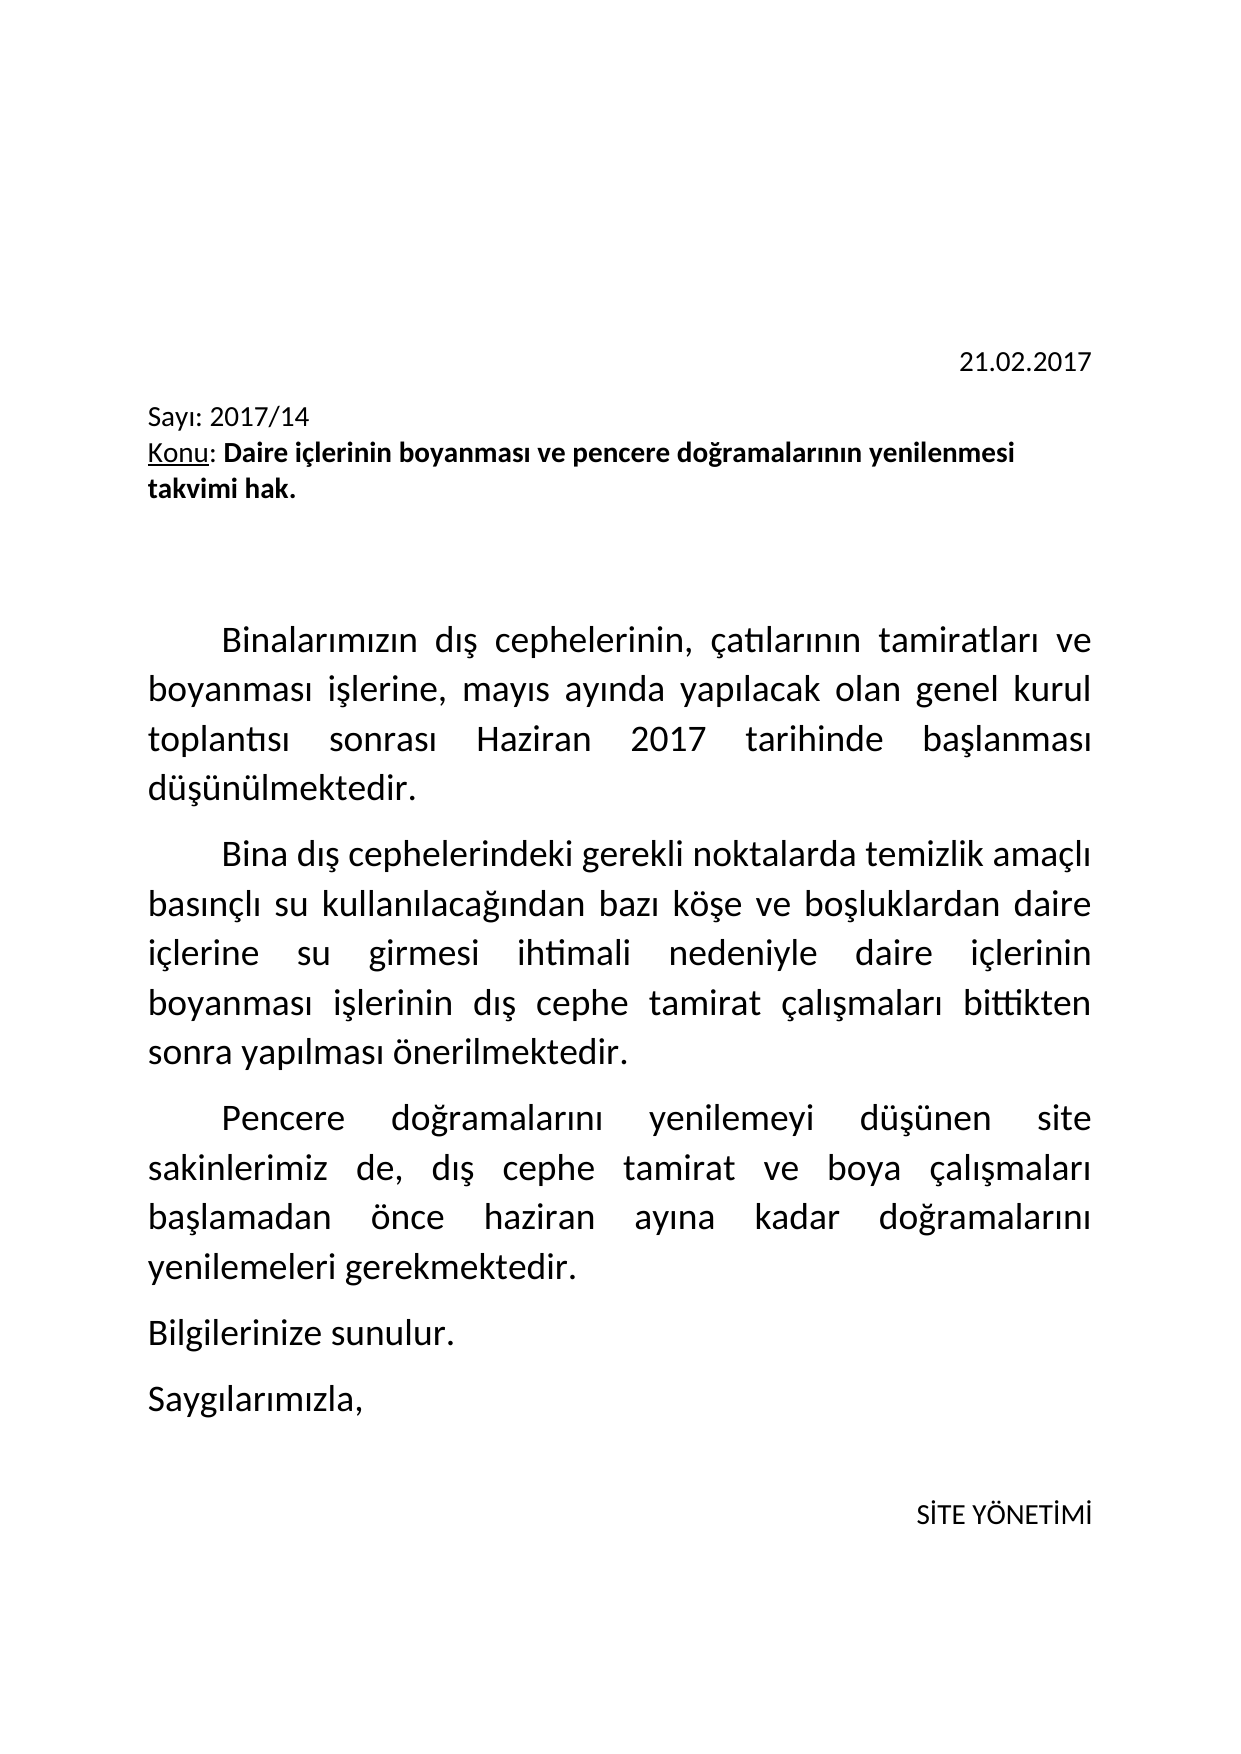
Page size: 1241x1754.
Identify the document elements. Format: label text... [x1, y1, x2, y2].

text Pencere doğramalarını yenilemeyi düşünen site sakinlerimiz de, dış cephe tamirat ve boya çalışmaları başlamadan önce haziran ayına kadar doğramalarını yenilemeleri gerekmektedir. [148, 1094, 1093, 1288]
text Binalarımızın dış cephelerinin, çatılarının tamiratları ve boyanması işlerine, mayıs ayında yapılacak olan genel kurul toplantısı sonrası Haziran 2017 tarihinde başlanması düşünülmektedir. [148, 616, 1093, 810]
text Bilgilerinize sunulur. [148, 1309, 1093, 1354]
text Saygılarımızla, [148, 1375, 1093, 1421]
text SİTE YÖNETİMİ [148, 1496, 1093, 1532]
text Bina dış cephelerindeki gerekli noktalarda temizlik amaçlı basınçlı su kullanılacağından bazı köşe ve boşluklardan daire içlerine su girmesi ihtimali nedeniyle daire içlerinin boyanması işlerinin dış cephe tamirat çalışmaları bittikten sonra yapılması önerilmektedir. [148, 830, 1093, 1074]
text Sayı: 2017/14 [148, 398, 1093, 434]
text Konu: Daire içlerinin boyanması ve pencere doğramalarının yenilenmesi takvimi hak. [148, 434, 1093, 505]
text 21.02.2017 [148, 343, 1093, 379]
